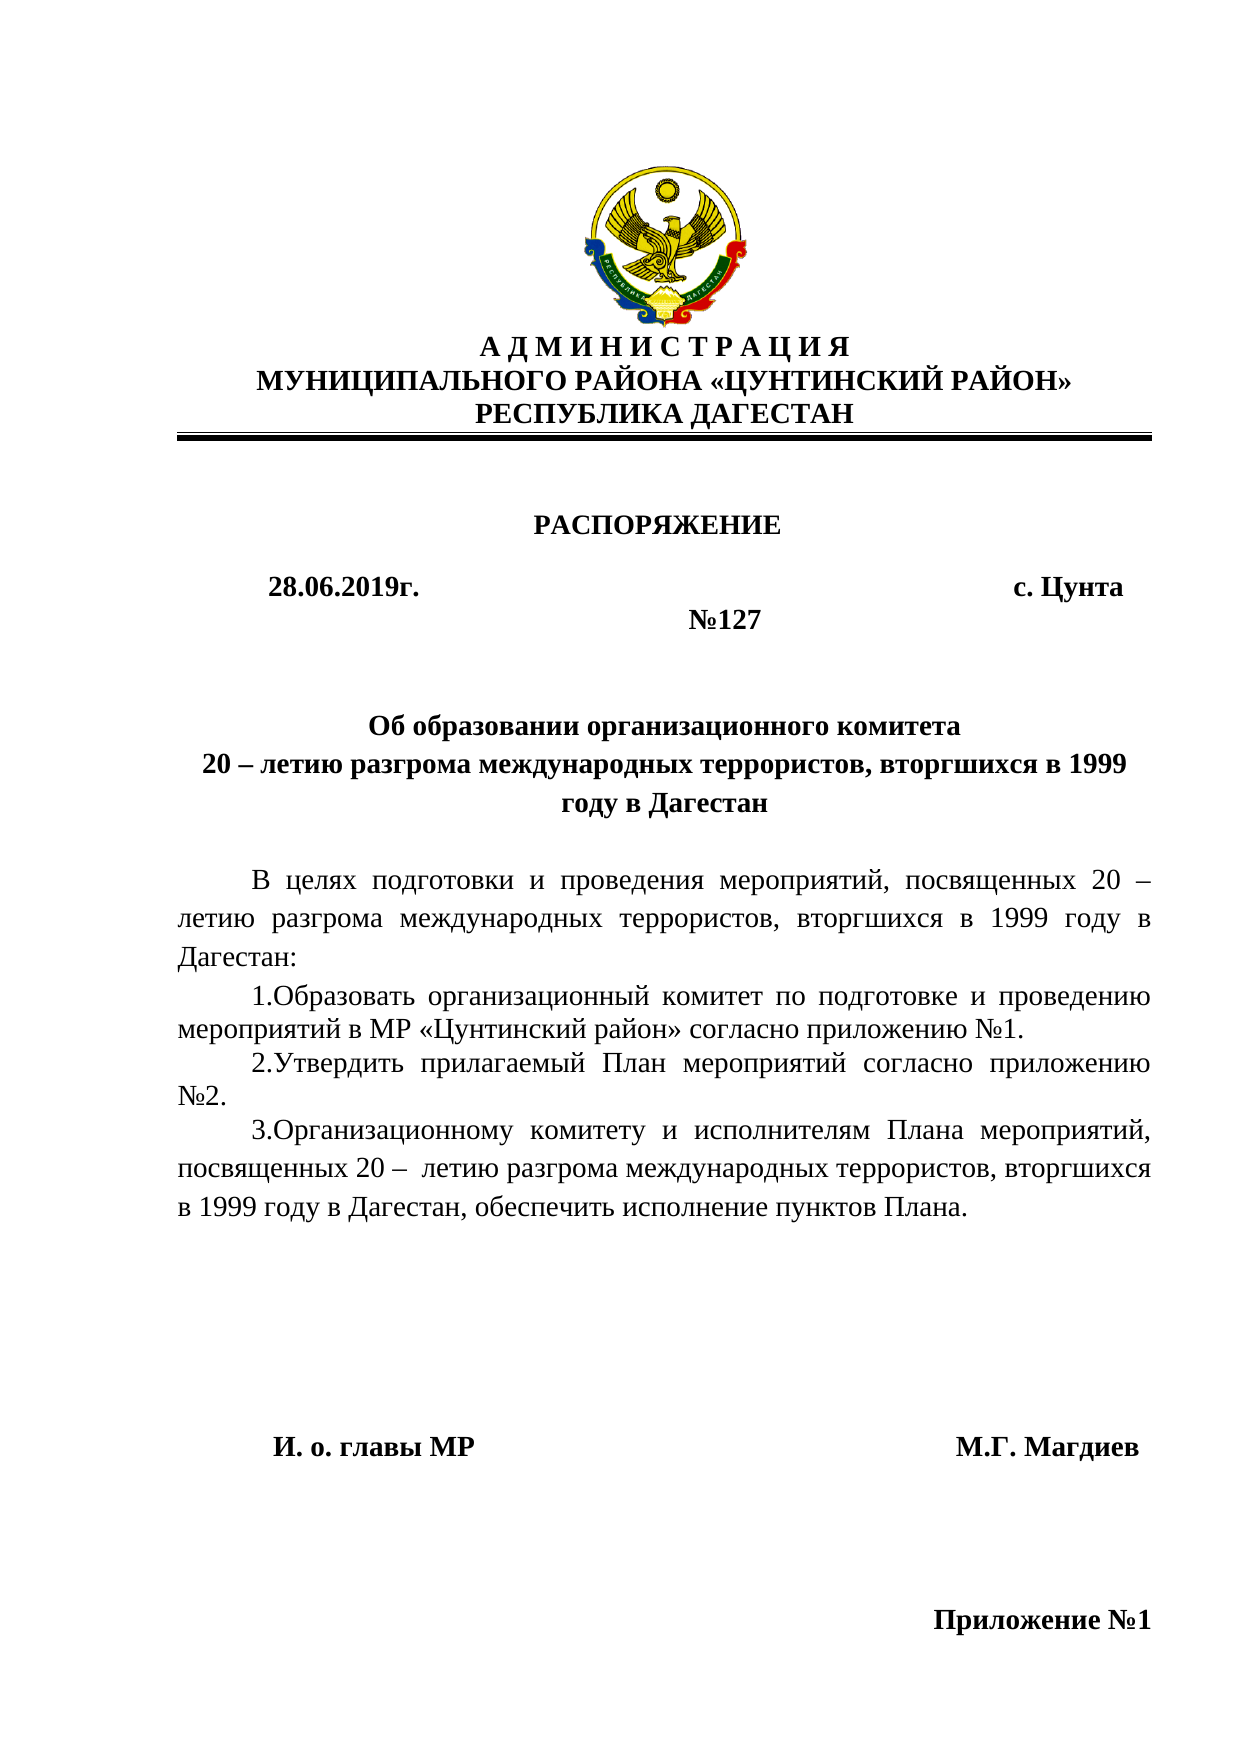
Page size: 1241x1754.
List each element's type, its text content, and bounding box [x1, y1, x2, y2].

text А Д М И Н И С Т Р А Ц И Я [177, 329, 1152, 363]
text Об образовании организационного комитета [177, 708, 1152, 741]
text 3.Организационному комитету и исполнителям Плана мероприятий, посвященных 20 – летию разгрома международных террористов, вторгшихся в 1999 году в Дагестан, обеспечить исполнение пунктов Плана. [177, 1112, 1152, 1222]
text Приложение №1 [177, 1602, 1152, 1635]
text 2.Утвердить прилагаемый План мероприятий согласно приложению №2. [177, 1045, 1152, 1112]
text РЕСПУБЛИКА ДАГЕСТАН [177, 396, 1152, 432]
text РАСПОРЯЖЕНИЕ [177, 508, 1152, 569]
text В целях подготовки и проведения мероприятий, посвященных 20 – летию разгрома международных террористов, вторгшихся в 1999 году в Дагестан: [177, 862, 1152, 973]
text 20 – летию разгрома международных террористов, вторгшихся в 1999 году в Дагестан [177, 746, 1152, 818]
table_header 28.06.2019г. [215, 569, 472, 669]
text 1.Образовать организационный комитет по подготовке и проведению мероприятий в МР «Цунтинский район» согласно приложению №1. [177, 978, 1152, 1045]
table_header с. Цунта №127 [473, 569, 1240, 669]
text МУНИЦИПАЛЬНОГО РАЙОНА «ЦУНТИНСКИЙ РАЙОН» [177, 363, 1152, 396]
text И. о. главы МР М.Г. Магдиев [177, 1429, 1152, 1462]
